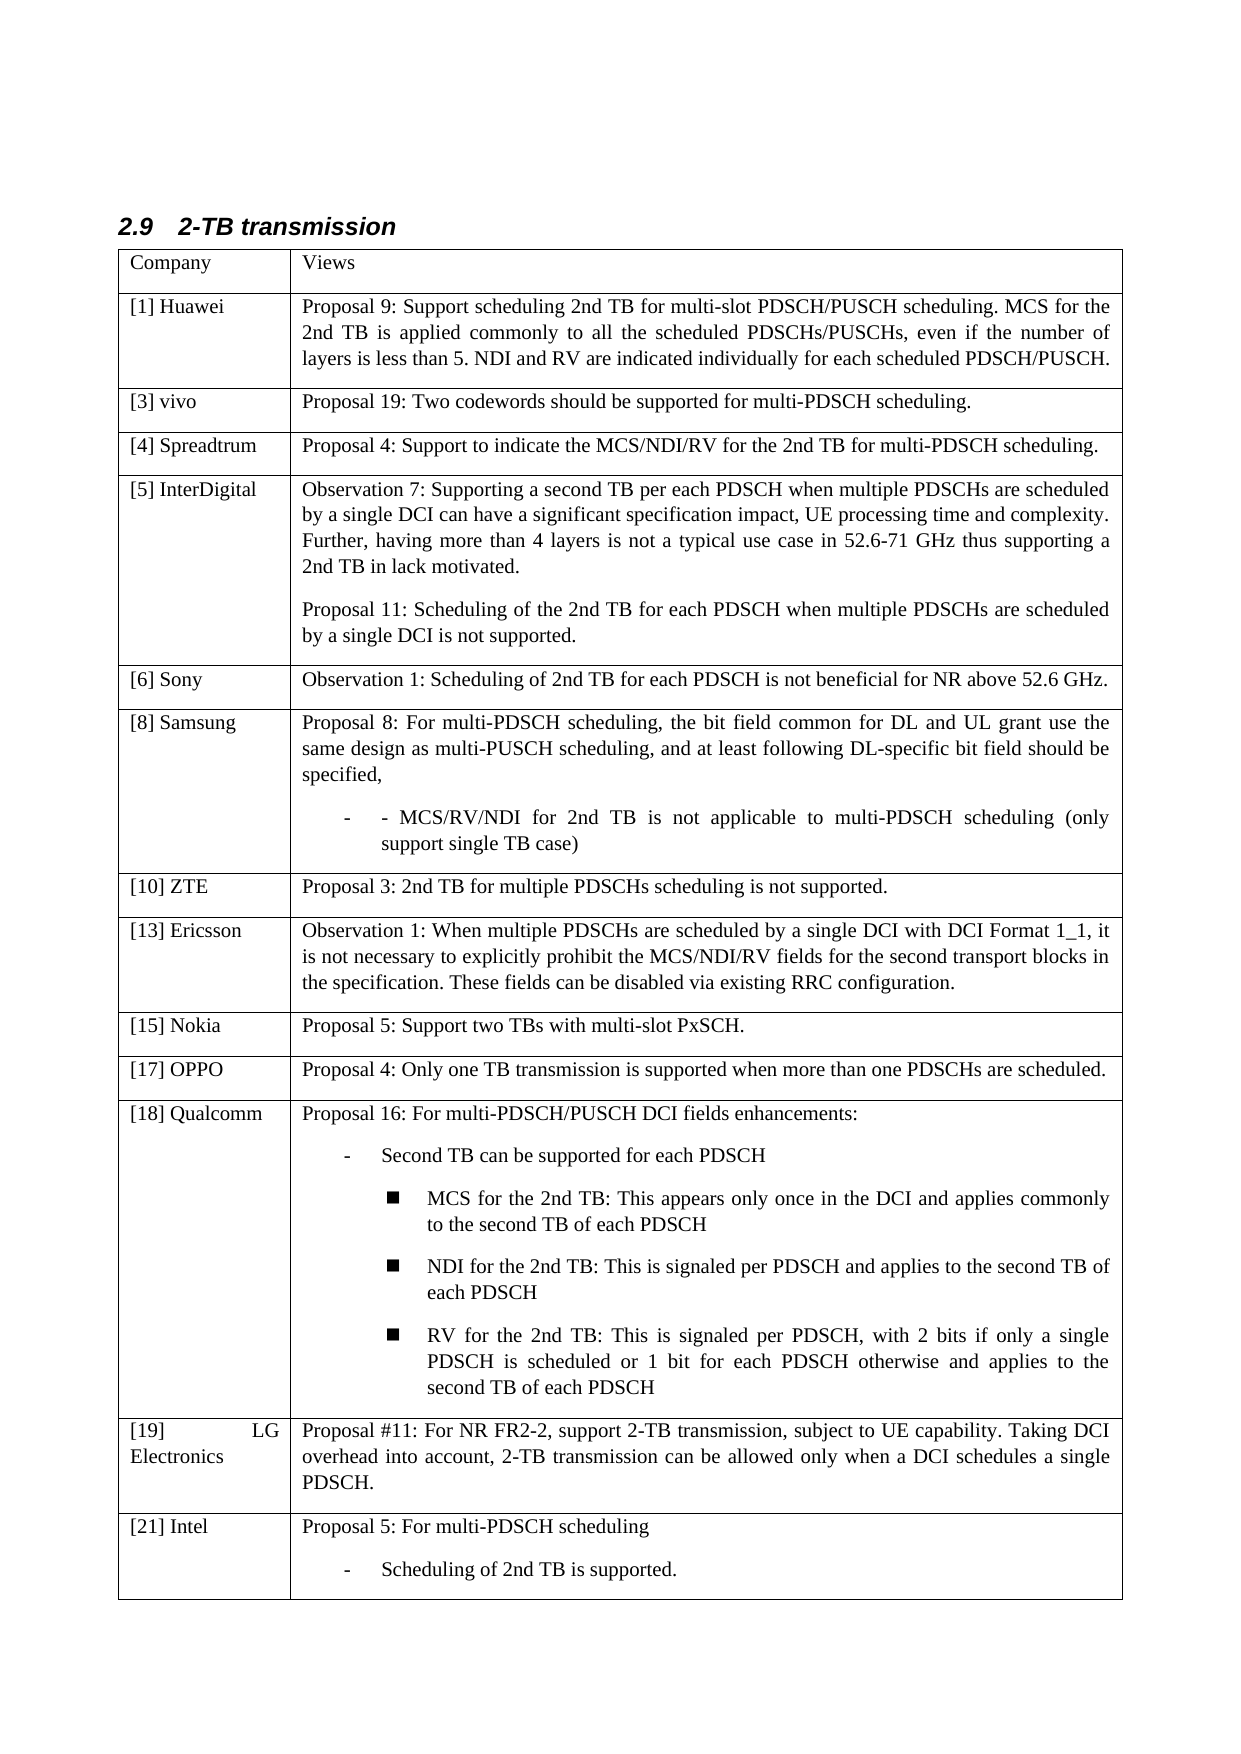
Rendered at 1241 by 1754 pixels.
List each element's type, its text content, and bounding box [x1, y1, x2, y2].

table_cell [4] Spreadtrum [119, 433, 290, 475]
table_cell [1] Huawei [119, 294, 290, 388]
table_cell Proposal 9: Support scheduling 2nd TB for multi-slot PDSCH/PUSCH scheduling. MCS for the 2nd TB is applied commonly to all the scheduled PDSCHs/PUSCHs, even if the number of layers is less than 5. NDI and RV are indicated individually for each scheduled PDSCH/PUSCH. [291, 294, 1122, 388]
table_cell Proposal 8: For multi-PDSCH scheduling, the bit field common for DL and UL grant use the same design as multi-PUSCH scheduling, and at least following DL-specific bit field should be specified, - MCS/RV/NDI for 2nd TB is not applicable to multi-PDSCH scheduling (only support single TB case) [291, 710, 1122, 873]
table_cell Observation 1: When multiple PDSCHs are scheduled by a single DCI with DCI Format 1_1, it is not necessary to explicitly prohibit the MCS/NDI/RV fields for the second transport blocks in the specification. These fields can be disabled via existing RRC configuration. [291, 918, 1122, 1012]
table_cell Observation 1: Scheduling of 2nd TB for each PDSCH is not beneficial for NR above 52.6 GHz. [291, 666, 1122, 709]
table_cell [17] OPPO [119, 1057, 290, 1099]
table_cell Proposal #11: For NR FR2-2, support 2-TB transmission, subject to UE capability. Taking DCI overhead into account, 2-TB transmission can be allowed only when a DCI schedules a single PDSCH. [291, 1419, 1122, 1513]
table_header Company [119, 250, 290, 293]
table_cell Proposal 19: Two codewords should be supported for multi-PDSCH scheduling. [291, 389, 1122, 432]
table_cell Proposal 16: For multi-PDSCH/PUSCH DCI fields enhancements: Second TB can be supported for each PDSCH MCS for the 2nd TB: This appears only once in the DCI and applies commonly to the second TB of each PDSCH NDI for the 2nd TB: This is signaled per PDSCH and applies to the second TB of each PDSCH RV for the 2nd TB: This is signaled per PDSCH, with 2 bits if only a single PDSCH is scheduled or 1 bit for each PDSCH otherwise and applies to the second TB of each PDSCH [291, 1101, 1122, 1417]
table_cell [13] Ericsson [119, 918, 290, 1012]
table_cell [15] Nokia [119, 1013, 290, 1056]
table_cell [19] LG Electronics [119, 1419, 290, 1513]
table_cell Proposal 5: Support two TBs with multi-slot PxSCH. [291, 1013, 1122, 1056]
table_cell [21] Intel [119, 1514, 290, 1599]
table_cell [10] ZTE [119, 874, 290, 917]
table_cell [5] InterDigital [119, 476, 290, 665]
subtitle 2-TB transmission [118, 212, 1122, 240]
table_cell [18] Qualcomm [119, 1101, 290, 1417]
table_cell [3] vivo [119, 389, 290, 432]
table_cell Proposal 4: Only one TB transmission is supported when more than one PDSCHs are scheduled. [291, 1057, 1122, 1099]
table_cell Observation 7: Supporting a second TB per each PDSCH when multiple PDSCHs are scheduled by a single DCI can have a significant specification impact, UE processing time and complexity. Further, having more than 4 layers is not a typical use case in 52.6-71 GHz thus supporting a 2nd TB in lack motivated. Proposal 11: Scheduling of the 2nd TB for each PDSCH when multiple PDSCHs are scheduled by a single DCI is not supported. [291, 476, 1122, 665]
table_cell [8] Samsung [119, 710, 290, 873]
table_cell Proposal 4: Support to indicate the MCS/NDI/RV for the 2nd TB for multi-PDSCH scheduling. [291, 433, 1122, 475]
table_cell [6] Sony [119, 666, 290, 709]
table_header Views [291, 250, 1122, 293]
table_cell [291, 1514, 1122, 1599]
table_cell Proposal 3: 2nd TB for multiple PDSCHs scheduling is not supported. [291, 874, 1122, 917]
